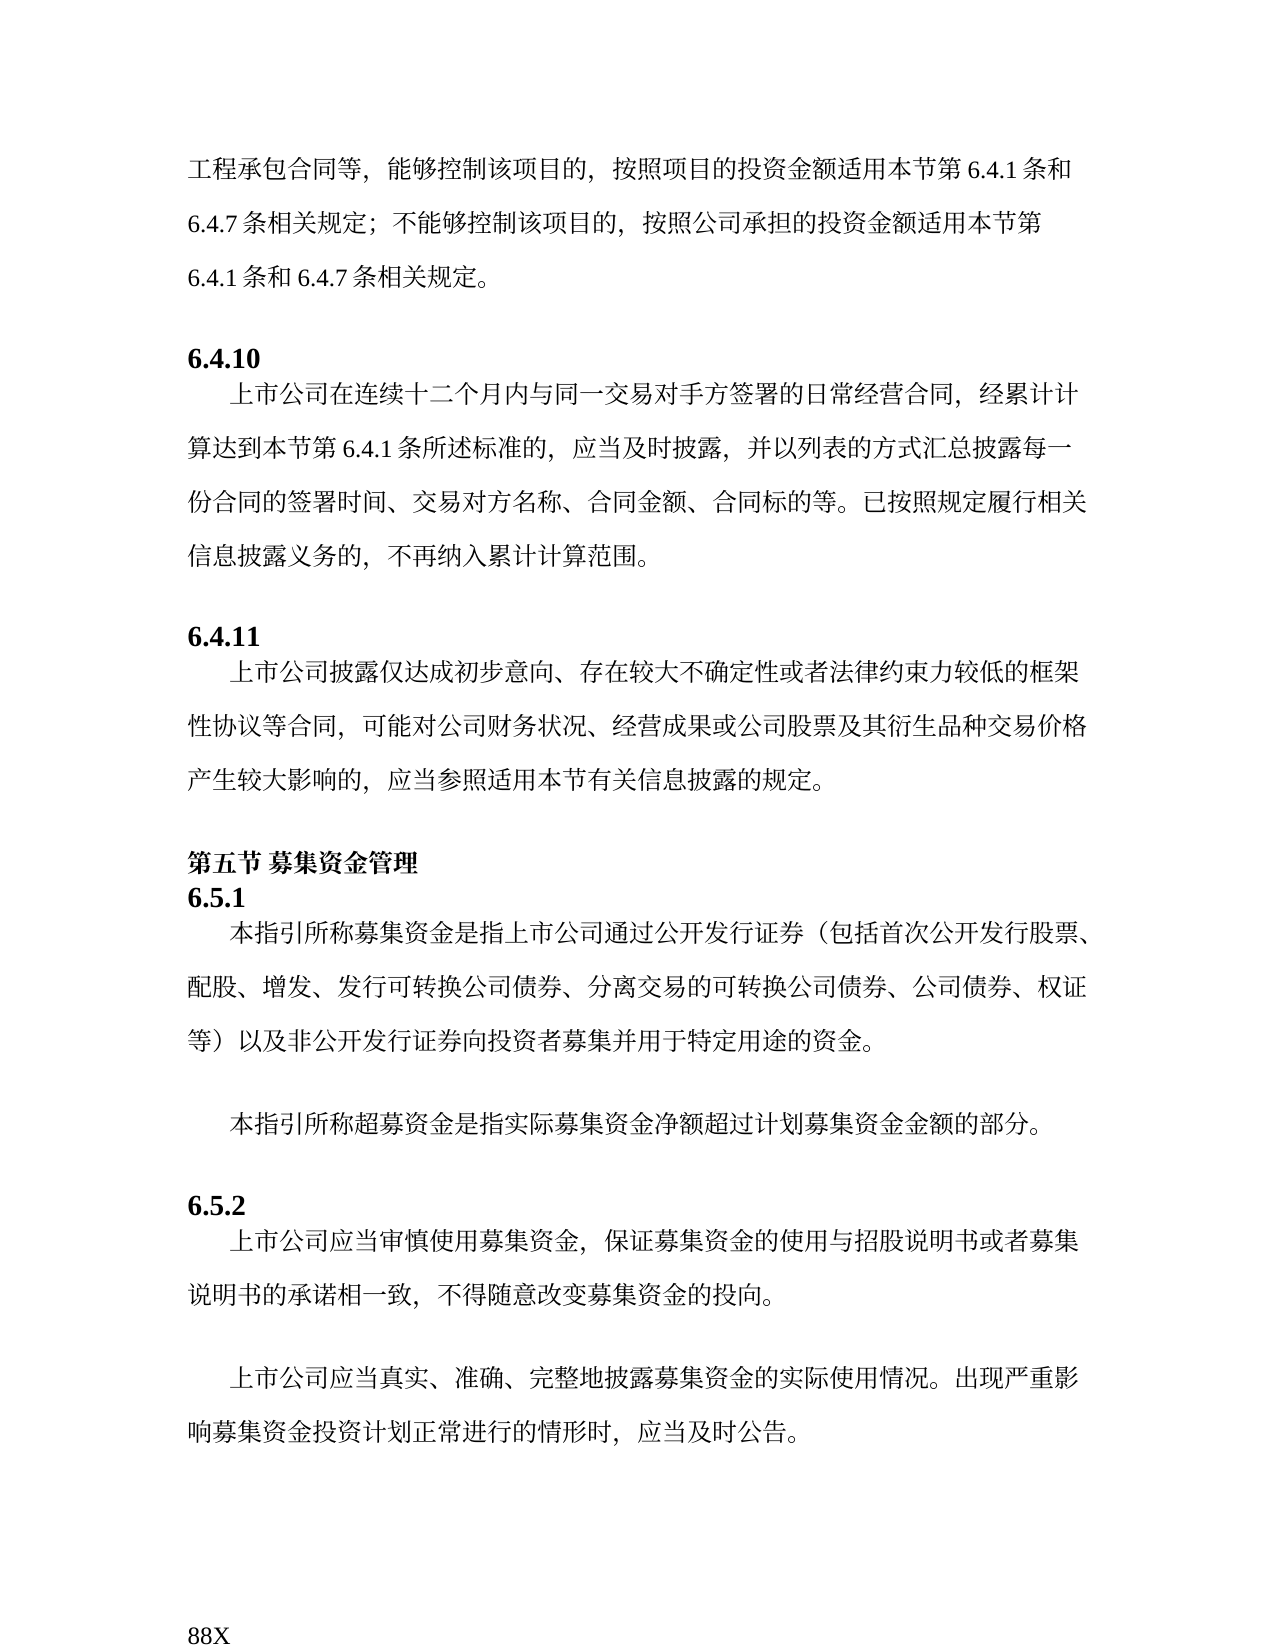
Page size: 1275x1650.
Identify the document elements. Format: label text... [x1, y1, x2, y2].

text 上市公司应当真实、准确、完整地披露募集资金的实际使用情况。出现严重影响募集资金投资计划正常进行的情形时，应当及时公告。 [187, 1359, 1087, 1448]
text 上市公司披露仅达成初步意向、存在较大不确定性或者法律约束力较低的框架性协议等合同，可能对公司财务状况、经营成果或公司股票及其衍生品种交易价格产生较大影响的，应当参照适用本节有关信息披露的规定。 [187, 653, 1087, 797]
text 本指引所称募集资金是指上市公司通过公开发行证券（包括首次公开发行股票、配股、增发、发行可转换公司债券、分离交易的可转换公司债券、公司债券、权证等）以及非公开发行证券向投资者募集并用于特定用途的资金。 [187, 913, 1087, 1057]
text 本指引所称超募资金是指实际募集资金净额超过计划募集资金金额的部分。 [187, 1104, 1087, 1141]
text 上市公司应当审慎使用募集资金，保证募集资金的使用与招股说明书或者募集说明书的承诺相一致，不得随意改变募集资金的投向。 [187, 1221, 1087, 1311]
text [187, 150, 1087, 294]
text 上市公司在连续十二个月内与同一交易对手方签署的日常经营合同，经累计计算达到本节第6.4.1条所述标准的，应当及时披露，并以列表的方式汇总披露每一份合同的签署时间、交易对方名称、合同金额、合同标的等。已按照规定履行相关信息披露义务的，不再纳入累计计算范围。 [187, 374, 1087, 572]
